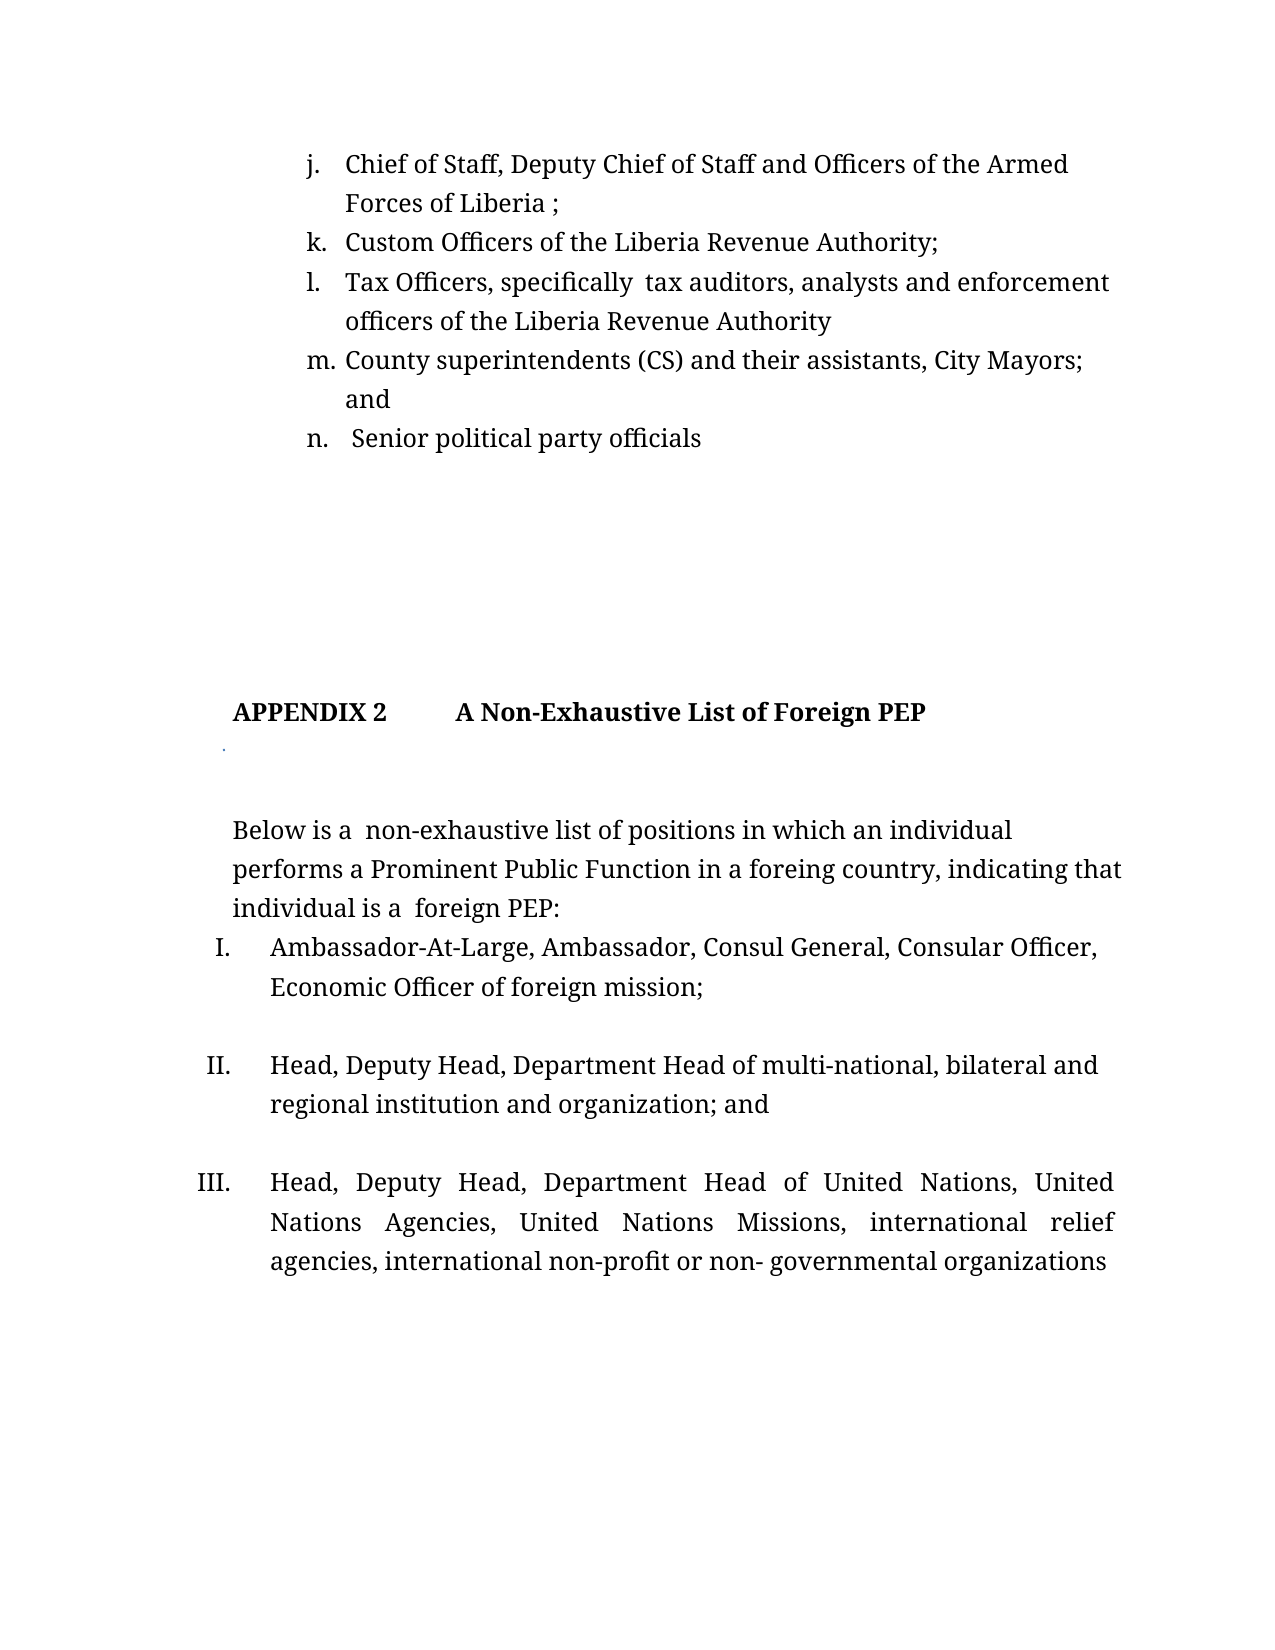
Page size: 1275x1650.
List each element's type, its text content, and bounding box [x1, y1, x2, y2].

list Custom Officers of the Liberia Revenue Authority; [306, 225, 1125, 259]
list Tax Officers, specifically tax auditors, analysts and enforcement officers of the Liberia Revenue Authority [306, 264, 1125, 337]
text APPENDIX 2 A Non-Exhaustive List of Foreign PEP [232, 695, 1125, 729]
list Ambassador-At-Large, Ambassador, Consul General, Consular Officer, Economic Officer of foreign mission; [215, 930, 1114, 1003]
list Senior political party officials [306, 421, 1125, 455]
list Head, Deputy Head, Department Head of United Nations, United Nations Agencies, United Nations Missions, international relief agencies, international non-profit or non- governmental organizations [197, 1165, 1114, 1277]
text Below is a non-exhaustive list of positions in which an individual performs a Prominent Public Function in a foreing country, indicating that individual is a foreign PEP: [232, 813, 1125, 925]
list County superintendents (CS) and their assistants, City Mayors; and [306, 343, 1125, 416]
list Head, Deputy Head, Department Head of multi-national, bilateral and regional institution and organization; and [206, 1048, 1114, 1121]
list Chief of Staff, Deputy Chief of Staff and Officers of the Armed Forces of Liberia ; [306, 147, 1125, 220]
